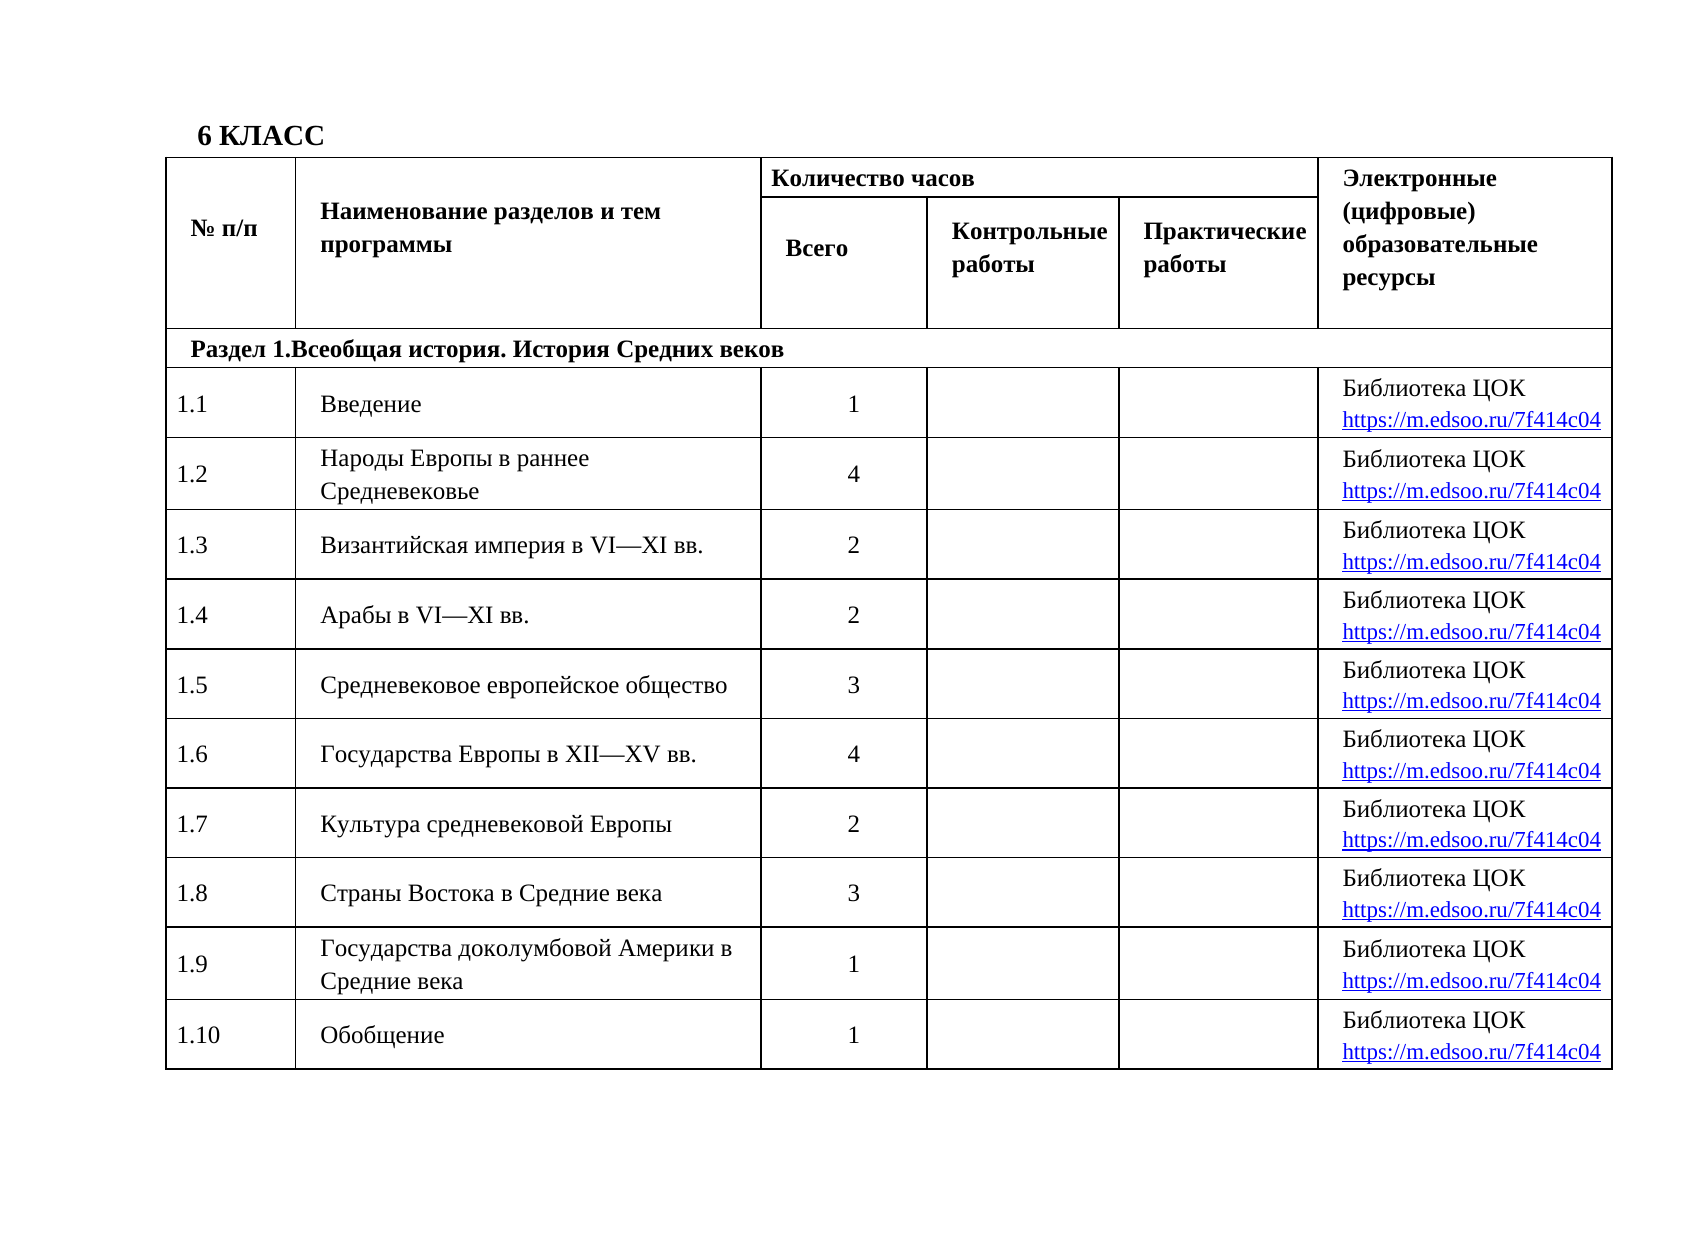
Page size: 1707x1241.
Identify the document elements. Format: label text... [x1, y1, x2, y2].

table_cell Государства доколумбовой Америки в Средние века [296, 928, 760, 999]
table_cell Библиотека ЦОК https://m.edsoo.ru/7f414c04 [1319, 368, 1611, 436]
table_cell Библиотека ЦОК https://m.edsoo.ru/7f414c04 [1319, 719, 1611, 787]
table_cell 1.6 [167, 719, 295, 787]
table_cell [1120, 580, 1317, 648]
table_cell Библиотека ЦОК https://m.edsoo.ru/7f414c04 [1319, 1000, 1611, 1068]
table_cell Библиотека ЦОК https://m.edsoo.ru/7f414c04 [1319, 510, 1611, 578]
table_cell [1120, 858, 1317, 926]
table_cell 1 [762, 928, 926, 999]
table_cell [1120, 368, 1317, 436]
table_cell 3 [762, 650, 926, 717]
table_cell 4 [762, 438, 926, 509]
table_cell 1.8 [167, 858, 295, 926]
text 6 КЛАСС [190, 118, 1618, 152]
table_cell Контрольные работы [928, 198, 1118, 327]
table_header Наименование разделов и тем программы [296, 158, 760, 327]
table_cell [928, 510, 1118, 578]
table_cell 4 [762, 719, 926, 787]
table_cell Библиотека ЦОК https://m.edsoo.ru/7f414c04 [1319, 858, 1611, 926]
table_cell [1120, 650, 1317, 717]
table_cell 1.10 [167, 1000, 295, 1068]
table_header Электронные (цифровые) образовательные ресурсы [1319, 158, 1611, 327]
table_cell [928, 650, 1118, 717]
table_cell [928, 719, 1118, 787]
table_cell Обобщение [296, 1000, 760, 1068]
table_cell [1120, 510, 1317, 578]
table_cell 1.3 [167, 510, 295, 578]
table_cell 1.1 [167, 368, 295, 436]
table_cell [1120, 719, 1317, 787]
table_cell Народы Европы в раннее Средневековье [296, 438, 760, 509]
table_cell 3 [762, 858, 926, 926]
table_cell 1 [762, 1000, 926, 1068]
table_cell [1120, 928, 1317, 999]
table_cell [928, 580, 1118, 648]
table_cell Библиотека ЦОК https://m.edsoo.ru/7f414c04 [1319, 789, 1611, 857]
table_cell 1.7 [167, 789, 295, 857]
table_cell [928, 368, 1118, 436]
table_cell Культура средневековой Европы [296, 789, 760, 857]
table_cell [928, 1000, 1118, 1068]
table_cell Практические работы [1120, 198, 1317, 327]
table_cell 1.9 [167, 928, 295, 999]
table_cell 1.4 [167, 580, 295, 648]
table_cell 2 [762, 510, 926, 578]
table_cell 1.2 [167, 438, 295, 509]
table_cell Библиотека ЦОК https://m.edsoo.ru/7f414c04 [1319, 928, 1611, 999]
table_header № п/п [167, 158, 295, 327]
table_cell Раздел 1.Всеобщая история. История Средних веков [167, 329, 1611, 367]
table_cell 2 [762, 580, 926, 648]
table_cell Библиотека ЦОК https://m.edsoo.ru/7f414c04 [1319, 650, 1611, 717]
table_cell [928, 789, 1118, 857]
table_cell [1120, 438, 1317, 509]
table_cell Библиотека ЦОК https://m.edsoo.ru/7f414c04 [1319, 580, 1611, 648]
table_cell Государства Европы в XII—XV вв. [296, 719, 760, 787]
table_cell Арабы в VI—ХI вв. [296, 580, 760, 648]
table_cell [928, 928, 1118, 999]
table_cell 2 [762, 789, 926, 857]
table_cell Библиотека ЦОК https://m.edsoo.ru/7f414c04 [1319, 438, 1611, 509]
table_cell [928, 858, 1118, 926]
table_cell Средневековое европейское общество [296, 650, 760, 717]
table_cell Византийская империя в VI—XI вв. [296, 510, 760, 578]
table_cell [928, 438, 1118, 509]
table_cell [1120, 1000, 1317, 1068]
table_cell 1 [762, 368, 926, 436]
table_header Количество часов [762, 158, 1317, 196]
table_cell 1.5 [167, 650, 295, 717]
table_cell Всего [762, 198, 926, 327]
table_cell Страны Востока в Средние века [296, 858, 760, 926]
table_cell Введение [296, 368, 760, 436]
table_cell [1120, 789, 1317, 857]
